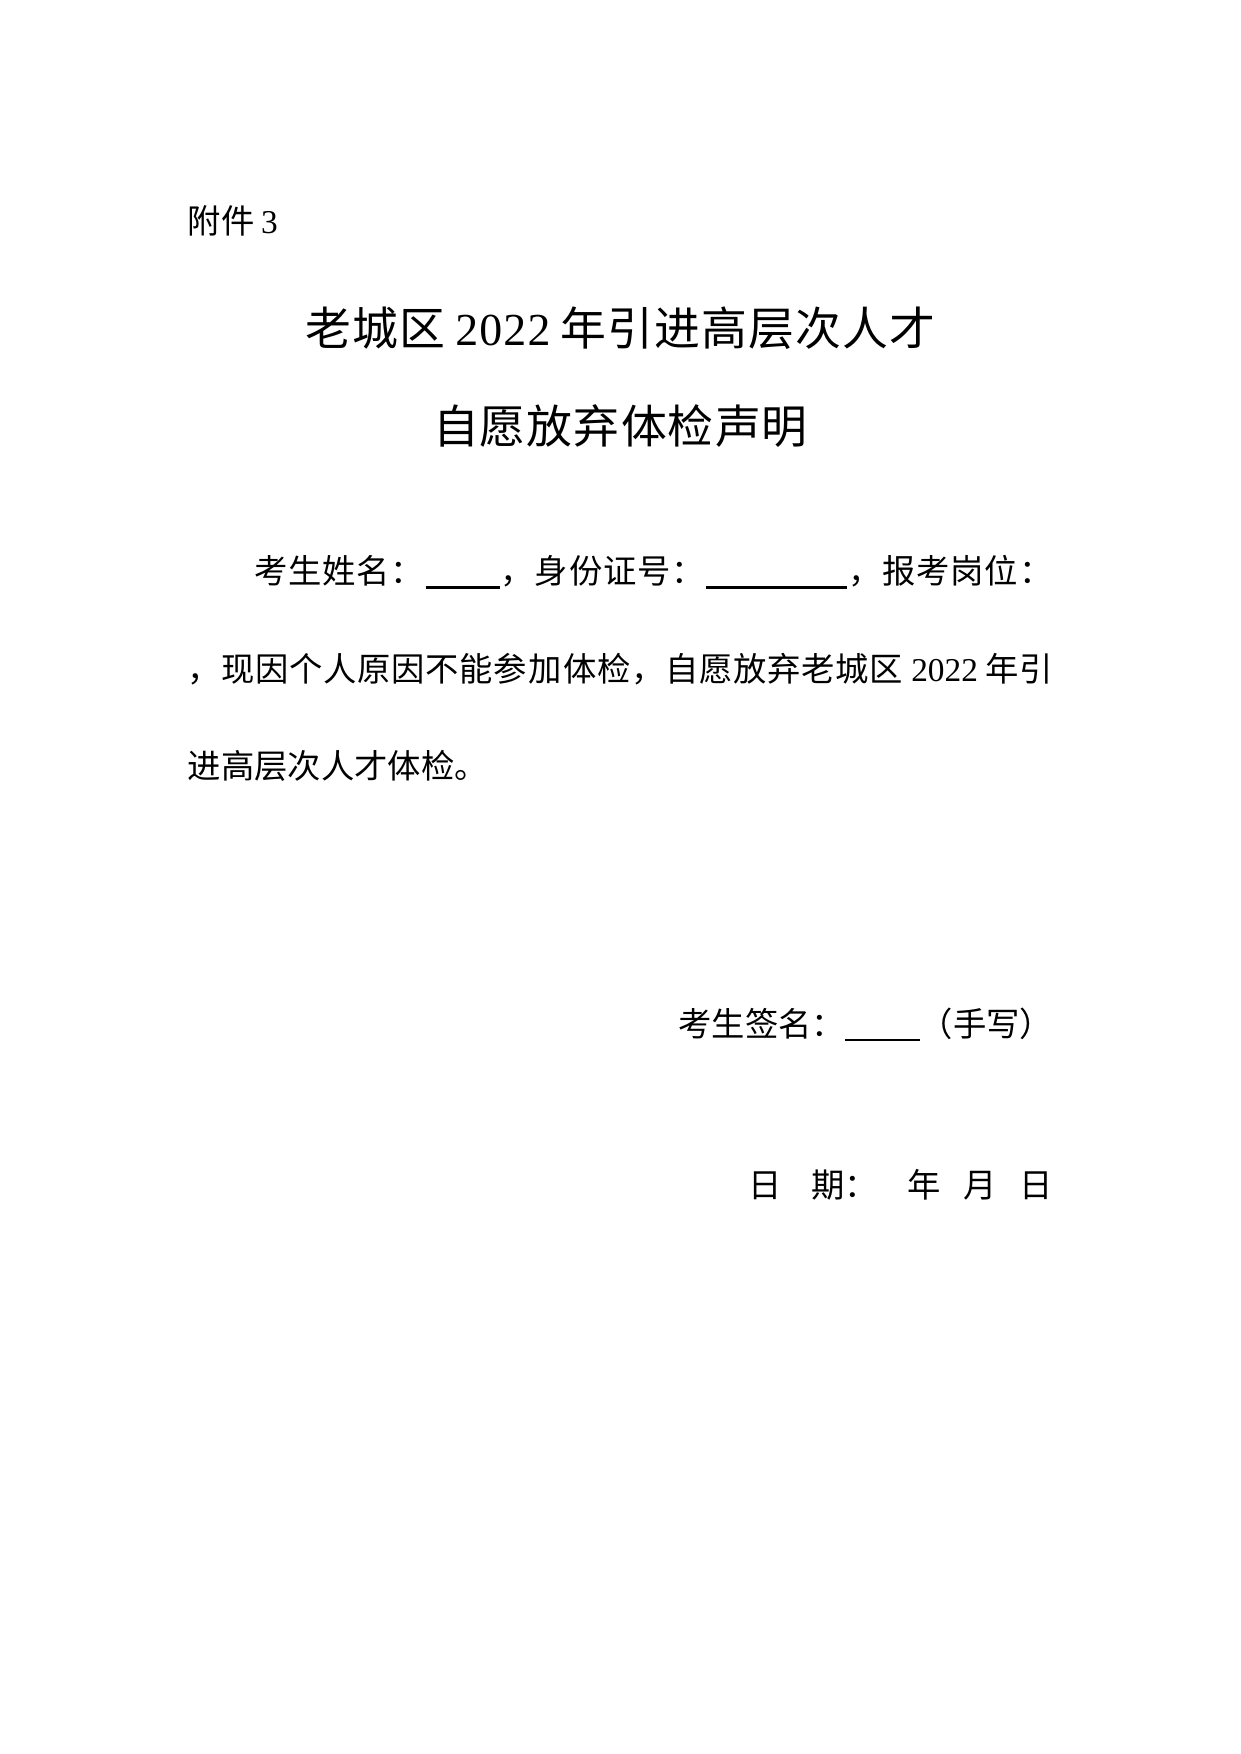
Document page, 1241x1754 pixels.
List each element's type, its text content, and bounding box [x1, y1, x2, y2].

text 自愿放弃体检声明 [187, 374, 1053, 472]
text 附件3 [187, 187, 1053, 252]
text 老城区2022年引进高层次人才 [187, 277, 1053, 374]
text 考生签名： （手写） [187, 989, 1053, 1054]
text 日 期： 年 月 日 [187, 1151, 1053, 1216]
text 考生姓名： ，身份证号： ，报考岗位： ，现因个人原因不能参加体检，自愿放弃老城区2022年引进高层次人才体检。 [187, 537, 1053, 797]
